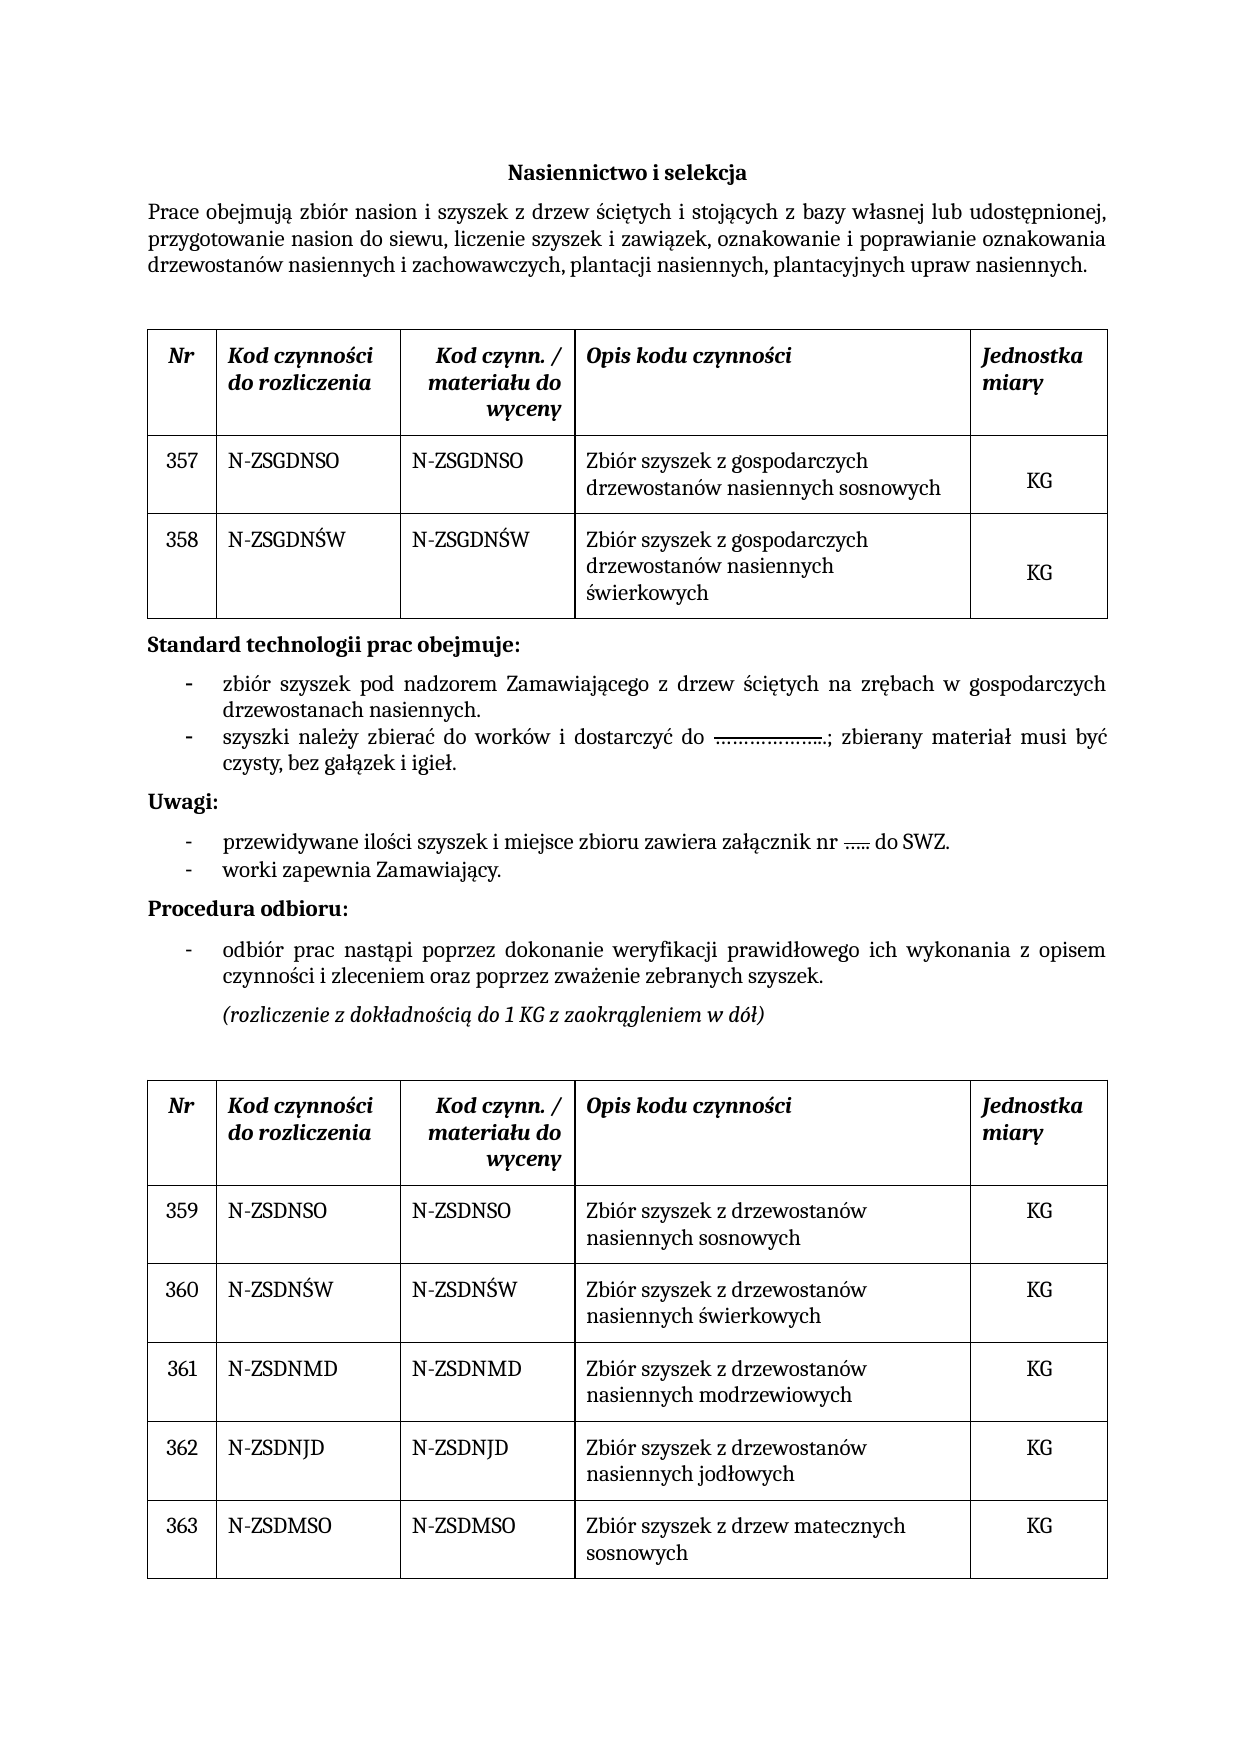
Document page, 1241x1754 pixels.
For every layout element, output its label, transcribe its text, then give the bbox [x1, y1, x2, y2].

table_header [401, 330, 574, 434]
list szyszki należy zbierać do worków i dostarczyć do ………………..; zbierany materiał musi być czysty, bez gałązek i igieł. [185, 723, 1107, 776]
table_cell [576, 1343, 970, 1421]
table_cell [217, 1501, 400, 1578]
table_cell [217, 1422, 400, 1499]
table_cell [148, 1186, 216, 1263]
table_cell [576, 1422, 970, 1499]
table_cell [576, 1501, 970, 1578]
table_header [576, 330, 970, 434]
text Uwagi: [148, 789, 1107, 815]
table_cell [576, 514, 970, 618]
list odbiór prac nastąpi poprzez dokonanie weryfikacji prawidłowego ich wykonania z opisem czynności i zleceniem oraz poprzez zważenie zebranych szyszek. [185, 935, 1107, 989]
text Nasiennictwo i selekcja [148, 160, 1107, 186]
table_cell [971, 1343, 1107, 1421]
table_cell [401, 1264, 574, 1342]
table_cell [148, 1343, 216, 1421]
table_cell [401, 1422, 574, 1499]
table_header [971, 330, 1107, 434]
text Prace obejmują zbiór nasion i szyszek z drzew ściętych i stojących z bazy własnej lub udostępnionej, przygotowanie nasion do siewu, liczenie szyszek i zawiązek, oznakowanie i poprawianie oznakowania drzewostanów nasiennych i zachowawczych, plantacji nasiennych, plantacyjnych upraw nasiennych. [148, 199, 1107, 278]
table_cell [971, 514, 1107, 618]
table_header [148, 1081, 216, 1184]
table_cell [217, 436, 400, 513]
text (rozliczenie z dokładnością do 1 KG z zaokrągleniem w dół) [148, 1002, 1107, 1028]
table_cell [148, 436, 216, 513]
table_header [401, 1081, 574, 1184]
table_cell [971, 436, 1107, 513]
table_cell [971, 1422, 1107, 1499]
text Procedura odbioru: [148, 896, 1107, 922]
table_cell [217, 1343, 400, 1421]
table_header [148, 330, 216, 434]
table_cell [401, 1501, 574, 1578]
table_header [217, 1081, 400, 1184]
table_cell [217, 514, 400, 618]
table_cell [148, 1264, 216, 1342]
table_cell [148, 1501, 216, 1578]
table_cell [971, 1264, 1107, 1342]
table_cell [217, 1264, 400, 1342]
list zbiór szyszek pod nadzorem Zamawiającego z drzew ściętych na zrębach w gospodarczych drzewostanach nasiennych. [185, 671, 1107, 723]
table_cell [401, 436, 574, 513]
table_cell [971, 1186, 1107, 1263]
list przewidywane ilości szyszek i miejsce zbioru zawiera załącznik nr ….. do SWZ. [185, 827, 1107, 856]
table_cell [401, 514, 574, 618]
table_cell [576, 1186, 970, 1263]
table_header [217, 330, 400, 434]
text Standard technologii prac obejmuje: [148, 632, 1107, 658]
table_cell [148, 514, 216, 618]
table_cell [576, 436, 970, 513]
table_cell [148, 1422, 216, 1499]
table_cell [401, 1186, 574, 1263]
list worki zapewnia Zamawiający. [185, 856, 1107, 883]
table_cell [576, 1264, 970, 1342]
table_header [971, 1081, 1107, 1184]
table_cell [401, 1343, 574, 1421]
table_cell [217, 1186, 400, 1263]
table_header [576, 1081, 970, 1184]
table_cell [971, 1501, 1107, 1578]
